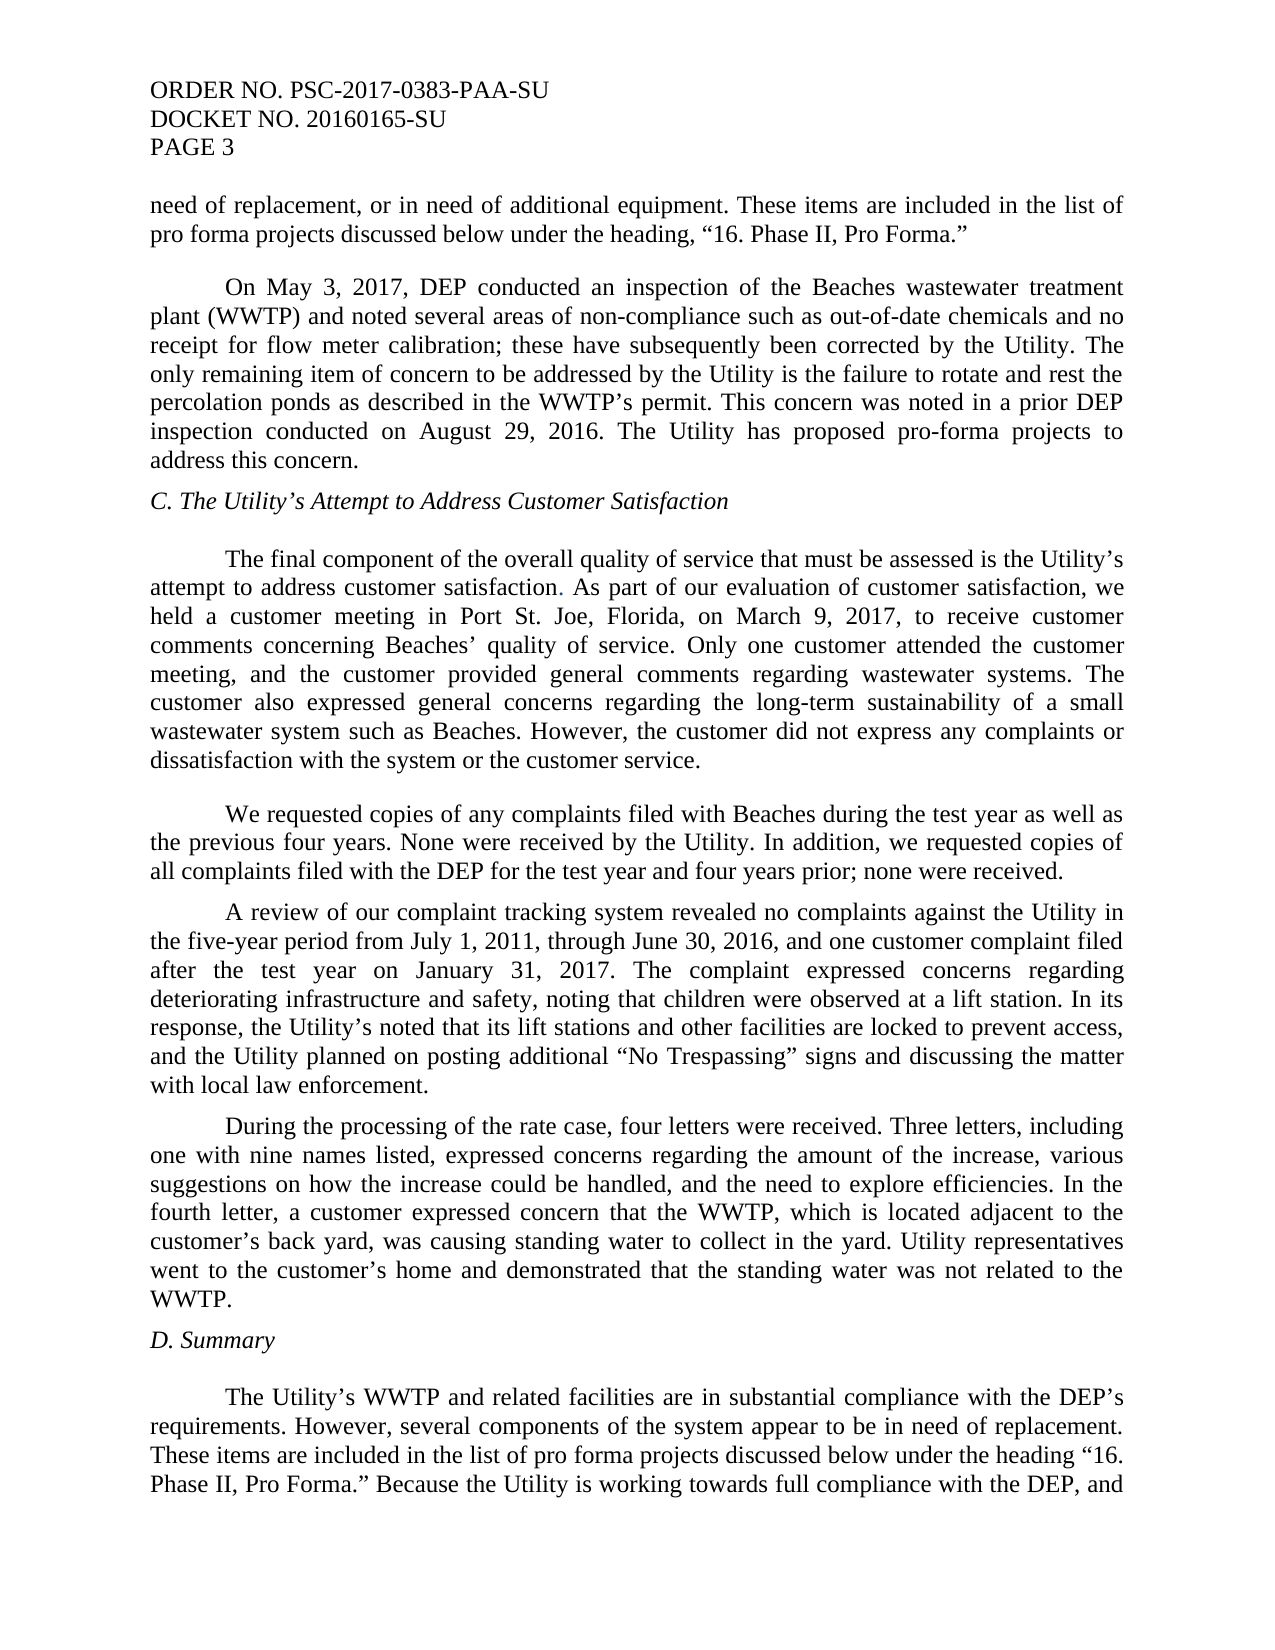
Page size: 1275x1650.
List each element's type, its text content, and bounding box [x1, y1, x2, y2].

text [150, 1382, 1125, 1497]
text The final component of the overall quality of service that must be assessed is the Utility’s attempt to address customer satisfaction. As part of our evaluation of customer satisfaction, we held a customer meeting in Port St. Joe, Florida, on March 9, 2017, to receive customer comments concerning Beaches’ quality of service. Only one customer attended the customer meeting, and the customer provided general comments regarding wastewater systems. The customer also expressed general concerns regarding the long-term sustainability of a small wastewater system such as Beaches. However, the customer did not express any complaints or dissatisfaction with the system or the customer service. [150, 544, 1125, 774]
text D. Summary [150, 1325, 1125, 1354]
text C. The Utility’s Attempt to Address Customer Satisfaction [150, 486, 1125, 515]
text During the processing of the rate case, four letters were received. Three letters, including one with nine names listed, expressed concerns regarding the amount of the increase, various suggestions on how the increase could be handled, and the need to explore efficiencies. In the fourth letter, a customer expressed concern that the WWTP, which is located adjacent to the customer’s back yard, was causing standing water to collect in the yard. Utility representatives went to the customer’s home and demonstrated that the standing water was not related to the WWTP. [150, 1111, 1125, 1312]
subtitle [150, 190, 1125, 247]
text On May 3, 2017, DEP conducted an inspection of the Beaches wastewater treatment plant (WWTP) and noted several areas of non-compliance such as out-of-date chemicals and no receipt for flow meter calibration; these have subsequently been corrected by the Utility. The only remaining item of concern to be addressed by the Utility is the failure to rotate and rest the percolation ponds as described in the WWTP’s permit. This concern was noted in a prior DEP inspection conducted on August 29, 2016. The Utility has proposed pro-forma projects to address this concern. [150, 272, 1125, 474]
text A review of our complaint tracking system revealed no complaints against the Utility in the five-year period from July 1, 2011, through June 30, 2016, and one customer complaint filed after the test year on January 31, 2017. The complaint expressed concerns regarding deteriorating infrastructure and safety, noting that children were observed at a lift station. In its response, the Utility’s noted that its lift stations and other facilities are locked to prevent access, and the Utility planned on posting additional “No Trespassing” signs and discussing the matter with local law enforcement. [150, 897, 1125, 1099]
text We requested copies of any complaints filed with Beaches during the test year as well as the previous four years. None were received by the Utility. In addition, we requested copies of all complaints filed with the DEP for the test year and four years prior; none were received. [150, 799, 1125, 885]
